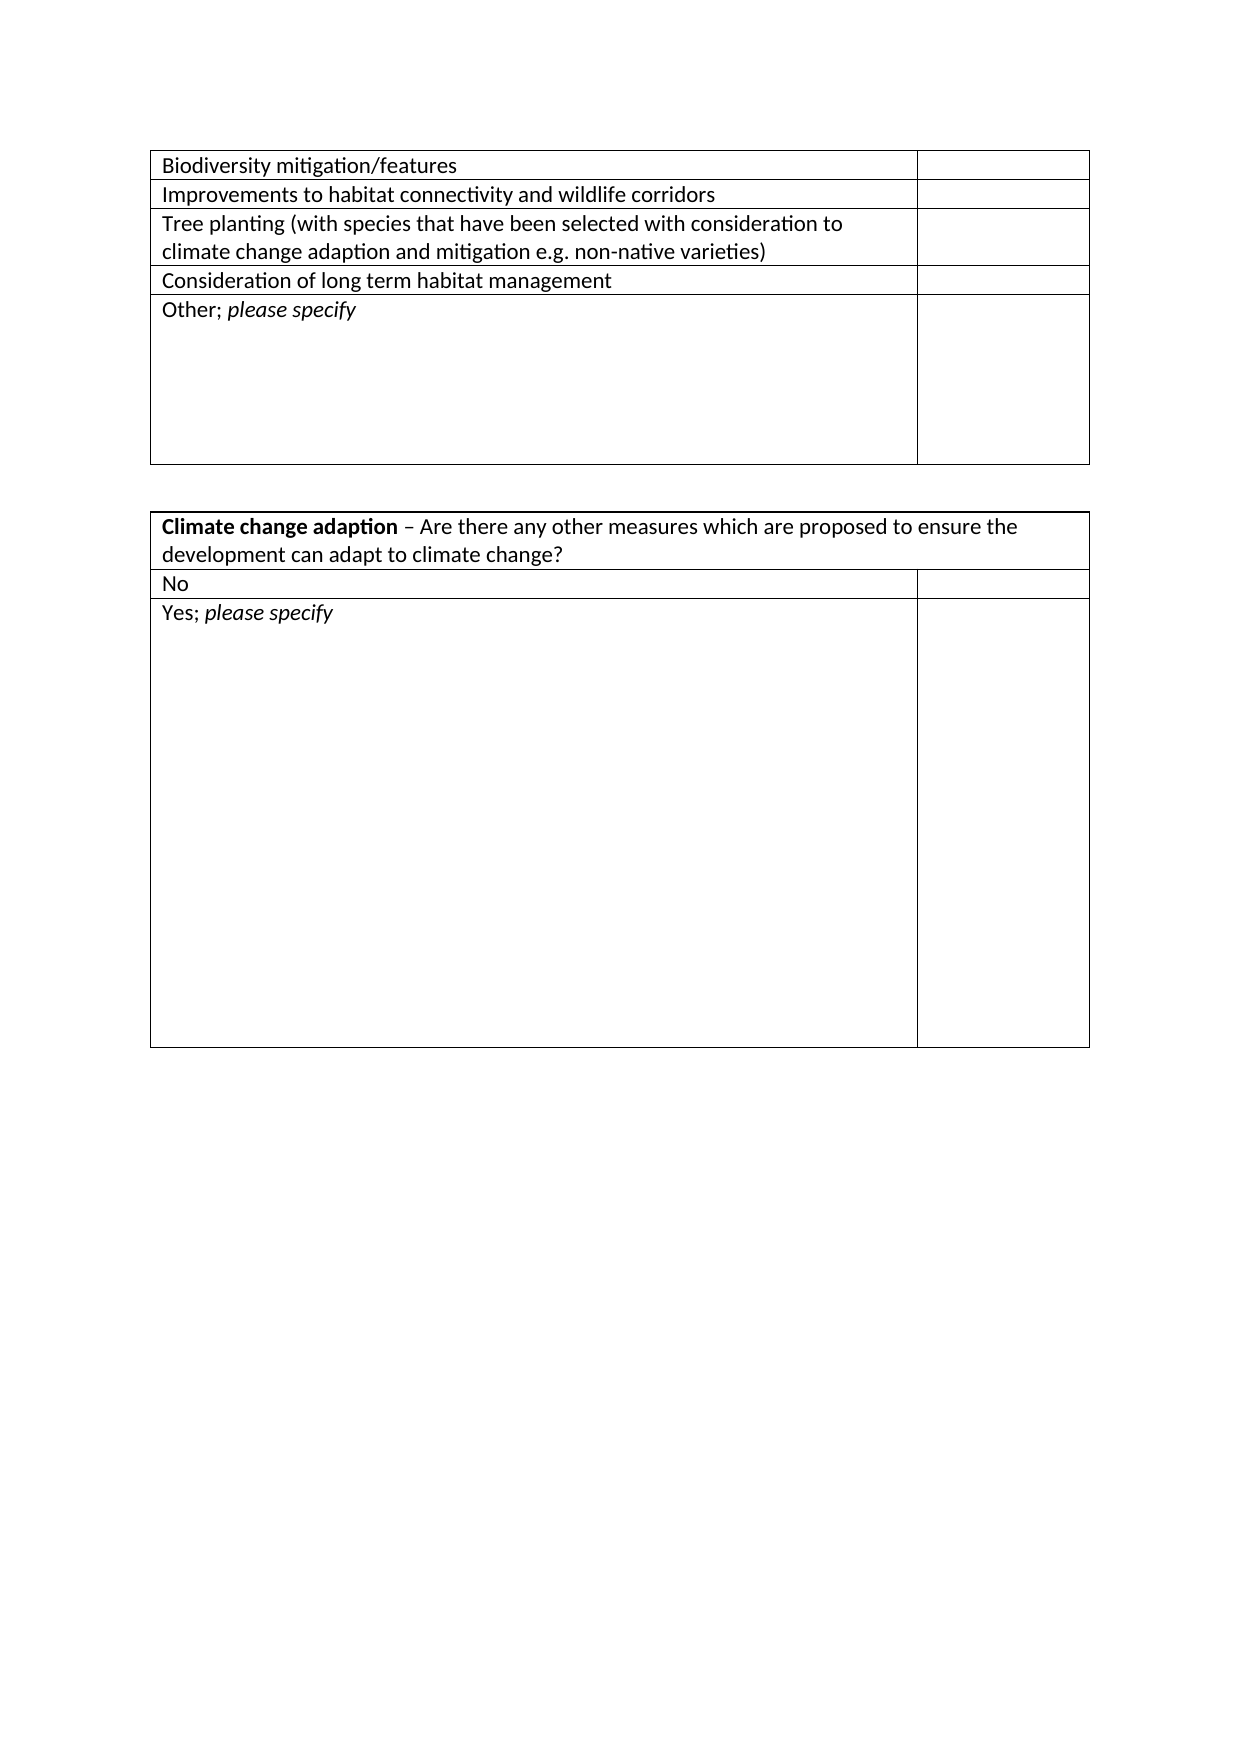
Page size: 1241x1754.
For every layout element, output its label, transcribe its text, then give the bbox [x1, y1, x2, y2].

table_cell [918, 599, 1089, 1047]
table_cell [918, 266, 1089, 294]
table_cell [918, 295, 1089, 463]
table_cell [918, 180, 1089, 208]
table_cell Other; please specify [151, 295, 917, 463]
table_cell [918, 151, 1089, 179]
table_cell Consideration of long term habitat management [151, 266, 917, 294]
table_cell Tree planting (with species that have been selected with consideration to climate change adaption and mitigation e.g. non-native varieties) [151, 209, 917, 265]
table_cell [918, 209, 1089, 265]
table_cell Yes; please specify [151, 599, 917, 1047]
table_cell Improvements to habitat connectivity and wildlife corridors [151, 180, 917, 208]
table_cell [918, 570, 1089, 597]
table_cell No [151, 570, 917, 597]
table_cell Biodiversity mitigation/features [151, 151, 917, 179]
table_header Climate change adaption – Are there any other measures which are proposed to ensure the development can adapt to climate change? [151, 513, 1089, 568]
